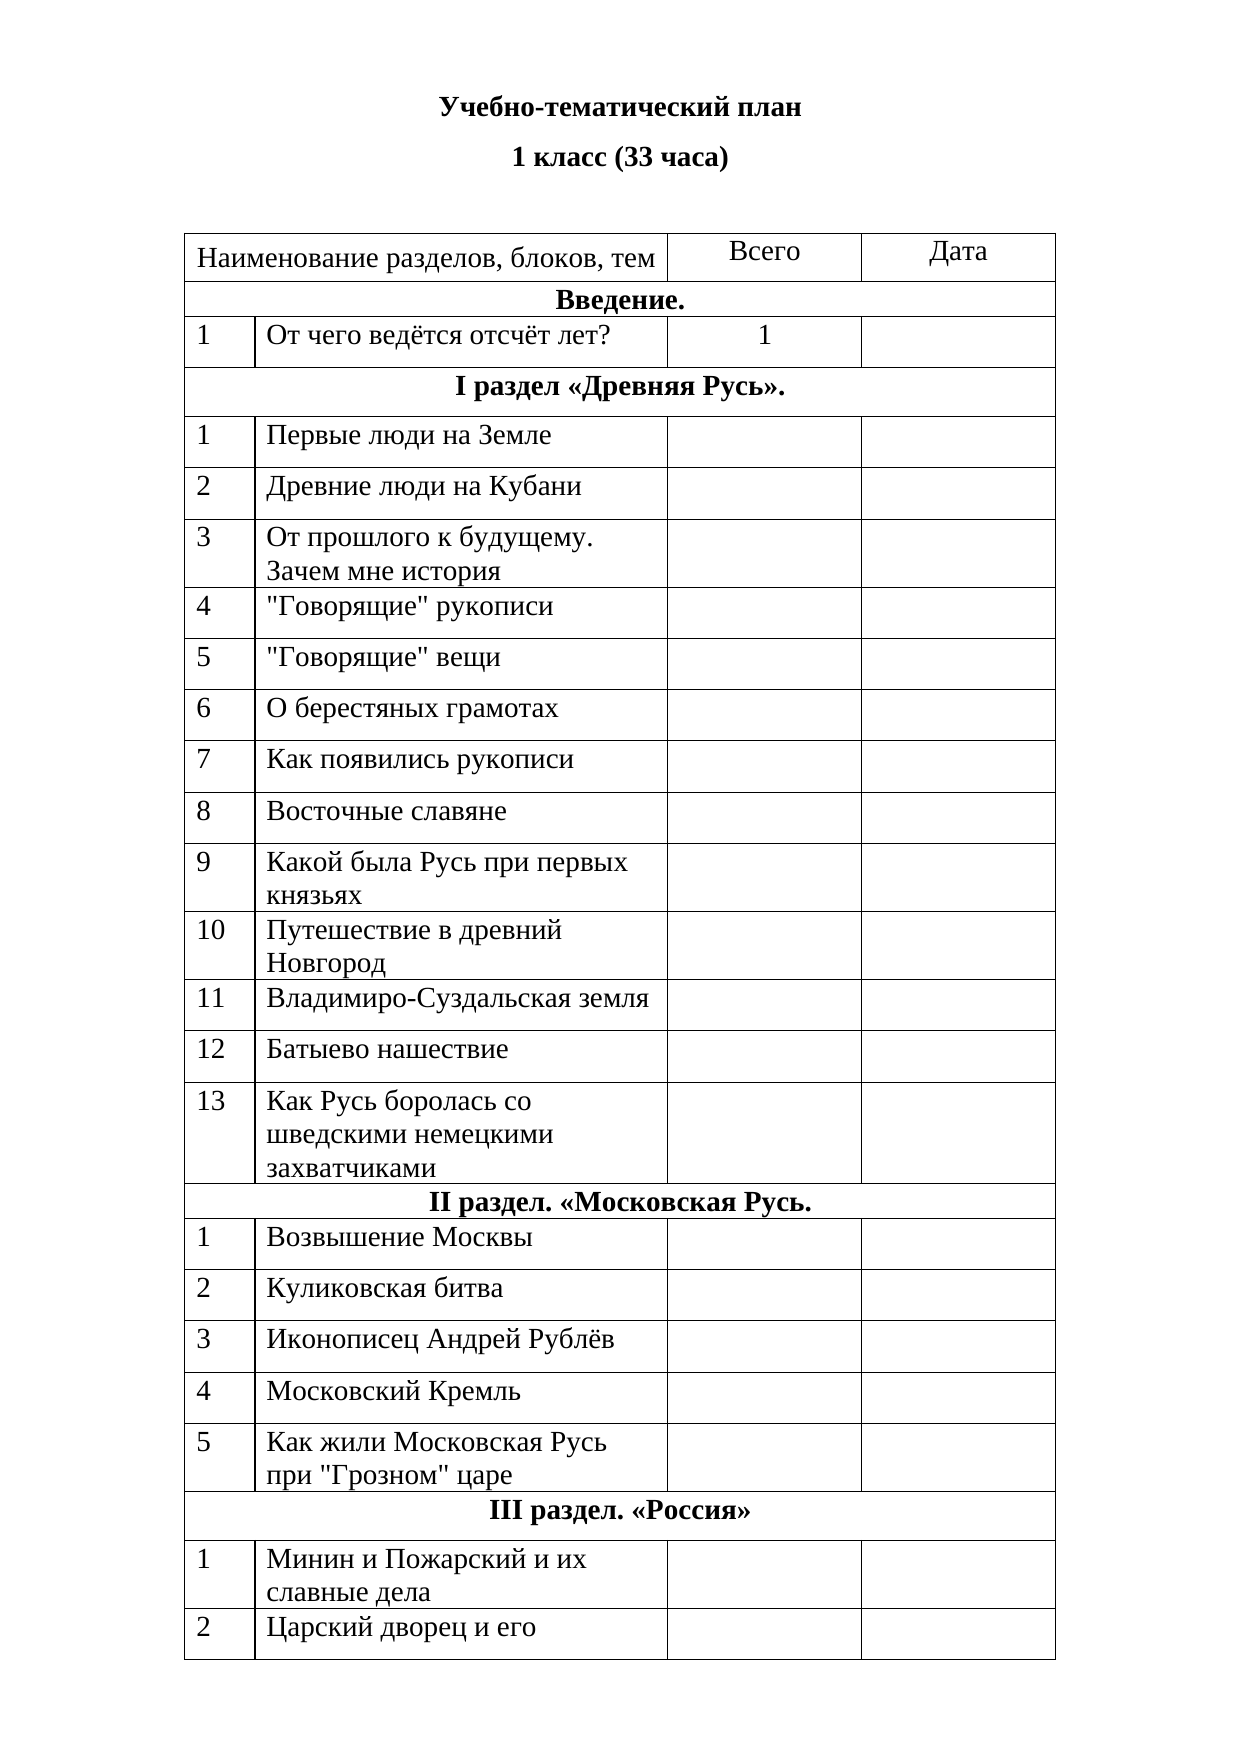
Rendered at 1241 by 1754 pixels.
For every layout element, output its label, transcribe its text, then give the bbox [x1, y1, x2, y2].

table_cell [668, 912, 861, 979]
table_cell [668, 980, 861, 1030]
table_cell 7 [185, 741, 254, 792]
table_cell Древние люди на Кубани [256, 468, 667, 518]
table_cell [862, 468, 1055, 518]
table_cell 3 [185, 1321, 254, 1372]
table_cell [256, 1609, 667, 1659]
table_cell [862, 844, 1055, 911]
table_cell О берестяных грамотах [256, 690, 667, 740]
table_cell 13 [185, 1083, 254, 1183]
table_cell 5 [185, 639, 254, 689]
table_cell 4 [185, 1373, 254, 1423]
table_cell Московский Кремль [256, 1373, 667, 1423]
table_cell [862, 912, 1055, 979]
table_cell [668, 690, 861, 740]
table_cell Первые люди на Земле [256, 417, 667, 467]
text Учебно-тематический план [89, 89, 1152, 122]
table_cell [668, 1373, 861, 1423]
text 1 класс (33 часа) [89, 139, 1152, 172]
table_cell [668, 844, 861, 911]
table_cell Владимиро-Суздальская земля [256, 980, 667, 1030]
table_header Дата [862, 234, 1055, 281]
table_cell [668, 793, 861, 843]
table_cell [668, 1424, 861, 1491]
table_cell [862, 1541, 1055, 1608]
table_cell [862, 1321, 1055, 1372]
table_cell 10 [185, 912, 254, 979]
table_cell "Говорящие" рукописи [256, 588, 667, 638]
table_cell [668, 639, 861, 689]
table_cell [862, 1373, 1055, 1423]
table_cell I раздел «Древняя Русь». [185, 368, 1055, 416]
table_cell 1 [185, 1219, 254, 1269]
table_cell Как жили Московская Русь при "Грозном" царе [256, 1424, 667, 1491]
table_cell 2 [185, 1270, 254, 1320]
table_cell [862, 741, 1055, 792]
table_cell [862, 793, 1055, 843]
table_cell Восточные славяне [256, 793, 667, 843]
table_cell [862, 980, 1055, 1030]
table_cell [862, 1609, 1055, 1659]
table_cell [668, 1270, 861, 1320]
table_cell [668, 1083, 861, 1183]
table_cell [668, 520, 861, 587]
table_cell Возвышение Москвы [256, 1219, 667, 1269]
table_header Наименование разделов, блоков, тем [185, 234, 667, 281]
table_cell 1 [185, 417, 254, 467]
table_cell [862, 1083, 1055, 1183]
table_cell 9 [185, 844, 254, 911]
table_cell 5 [185, 1424, 254, 1491]
table_cell II раздел. «Московская Русь. [185, 1184, 1055, 1218]
table_cell [668, 588, 861, 638]
table_cell 6 [185, 690, 254, 740]
table_cell 1 [185, 1541, 254, 1608]
table_cell 1 [668, 317, 861, 367]
table_cell Батыево нашествие [256, 1031, 667, 1082]
table_cell "Говорящие" вещи [256, 639, 667, 689]
table_cell [668, 1541, 861, 1608]
table_cell От прошлого к будущему. Зачем мне история [256, 520, 667, 587]
table_cell [668, 741, 861, 792]
table_cell Как Русь боролась со шведскими немецкими захватчиками [256, 1083, 667, 1183]
table_cell [862, 639, 1055, 689]
table_cell Путешествие в древний Новгород [256, 912, 667, 979]
table_cell [862, 588, 1055, 638]
table_header Всего [668, 234, 861, 281]
table_cell Введение. [185, 282, 1055, 316]
table_cell [862, 1270, 1055, 1320]
table_cell [862, 520, 1055, 587]
table_cell Какой была Русь при первых князьях [256, 844, 667, 911]
table_cell 4 [185, 588, 254, 638]
table_cell [668, 417, 861, 467]
table_cell 1 [185, 317, 254, 367]
table_cell 2 [185, 468, 254, 518]
table_cell 12 [185, 1031, 254, 1082]
table_cell От чего ведётся отсчёт лет? [256, 317, 667, 367]
table_cell 2 [185, 1609, 254, 1659]
table_cell 8 [185, 793, 254, 843]
table_cell Иконописец Андрей Рублёв [256, 1321, 667, 1372]
table_cell [668, 1321, 861, 1372]
table_cell [668, 468, 861, 518]
table_cell Как появились рукописи [256, 741, 667, 792]
table_cell Куликовская битва [256, 1270, 667, 1320]
table_cell 3 [185, 520, 254, 587]
table_cell [668, 1219, 861, 1269]
table_cell Минин и Пожарский и их славные дела [256, 1541, 667, 1608]
table_cell 11 [185, 980, 254, 1030]
table_cell [668, 1031, 861, 1082]
table_cell III раздел. «Россия» [185, 1492, 1055, 1540]
table_cell [862, 417, 1055, 467]
table_cell [668, 1609, 861, 1659]
table_cell [862, 317, 1055, 367]
table_cell [862, 1219, 1055, 1269]
table_cell [862, 690, 1055, 740]
table_cell [862, 1424, 1055, 1491]
table_cell [862, 1031, 1055, 1082]
